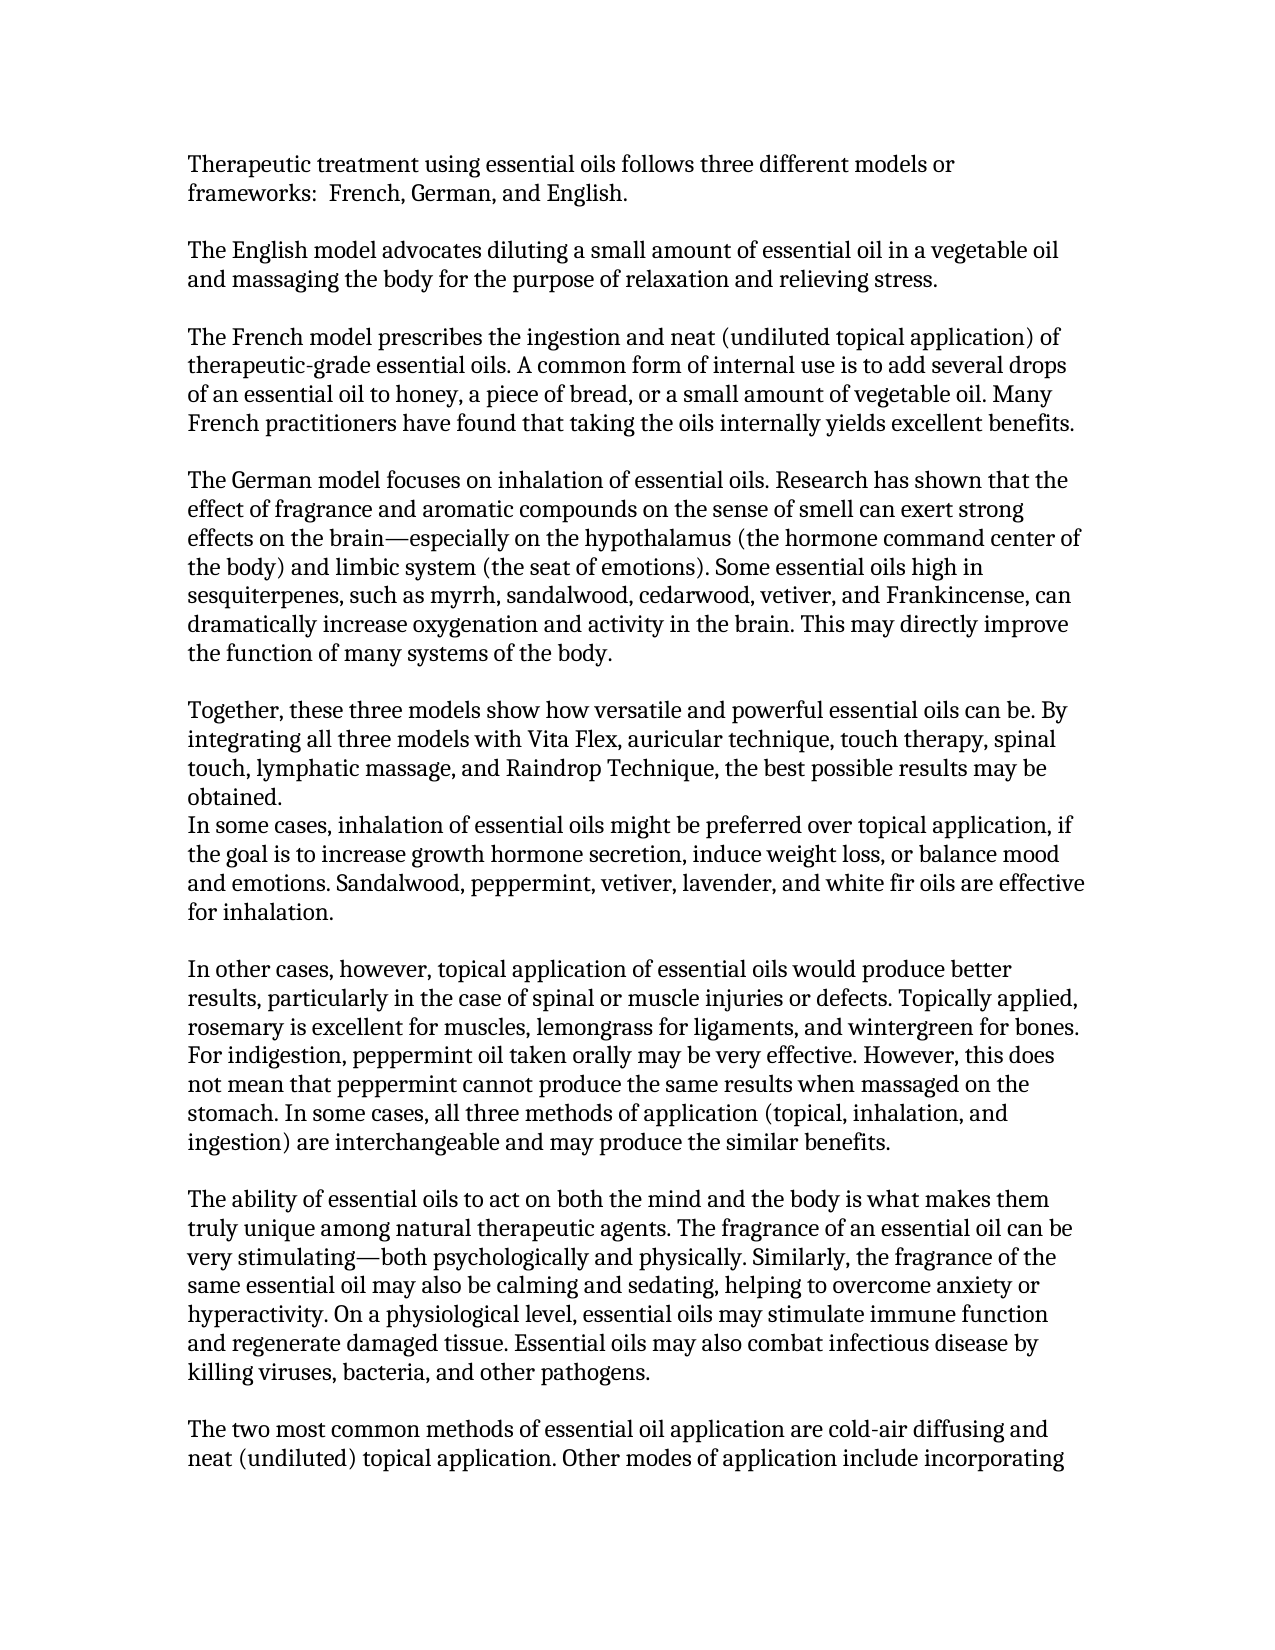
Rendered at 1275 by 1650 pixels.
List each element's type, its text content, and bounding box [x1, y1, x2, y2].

text The ability of essential oils to act on both the mind and the body is what makes them truly unique among natural therapeutic agents. The fragrance of an essential oil can be very stimulating—both psychologically and physically. Similarly, the fragrance of the same essential oil may also be calming and sedating, helping to overcome anxiety or hyperactivity. On a physiological level, essential oils may stimulate immune function and regenerate damaged tissue. Essential oils may also combat infectious disease by killing viruses, bacteria, and other pathogens. [187, 1185, 1087, 1386]
text In other cases, however, topical application of essential oils would produce better results, particularly in the case of spinal or muscle injuries or defects. Topically applied, rosemary is excellent for muscles, lemongrass for ligaments, and wintergreen for bones. For indigestion, peppermint oil taken orally may be very effective. However, this does not mean that peppermint cannot produce the same results when massaged on the stomach. In some cases, all three methods of application (topical, inhalation, and ingestion) are interchangeable and may produce the similar benefits. [187, 955, 1087, 1156]
text Together, these three models show how versatile and powerful essential oils can be. By integrating all three models with Vita Flex, auricular technique, touch therapy, spinal touch, lymphatic massage, and Raindrop Technique, the best possible results may be obtained. [187, 696, 1087, 811]
text The French model prescribes the ingestion and neat (undiluted topical application) of therapeutic-grade essential oils. A common form of internal use is to add several drops of an essential oil to honey, a piece of bread, or a small amount of vegetable oil. Many French practitioners have found that taking the oils internally yields excellent benefits. [187, 322, 1087, 437]
text Therapeutic treatment using essential oils follows three different models or frameworks: French, German, and English. [187, 150, 1087, 207]
text In some cases, inhalation of essential oils might be preferred over topical application, if the goal is to increase growth hormone secretion, induce weight loss, or balance mood and emotions. Sandalwood, peppermint, vetiver, lavender, and white fir oils are effective for inhalation. [187, 811, 1087, 926]
text The German model focuses on inhalation of essential oils. Research has shown that the effect of fragrance and aromatic compounds on the sense of smell can exert strong effects on the brain—especially on the hypothalamus (the hormone command center of the body) and limbic system (the seat of emotions). Some essential oils high in sesquiterpenes, such as myrrh, sandalwood, cedarwood, vetiver, and Frankincense, can dramatically increase oxygenation and activity in the brain. This may directly improve the function of many systems of the body. [187, 466, 1087, 667]
text The English model advocates diluting a small amount of essential oil in a vegetable oil and massaging the body for the purpose of relaxation and relieving stress. [187, 236, 1087, 294]
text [187, 1415, 1087, 1472]
